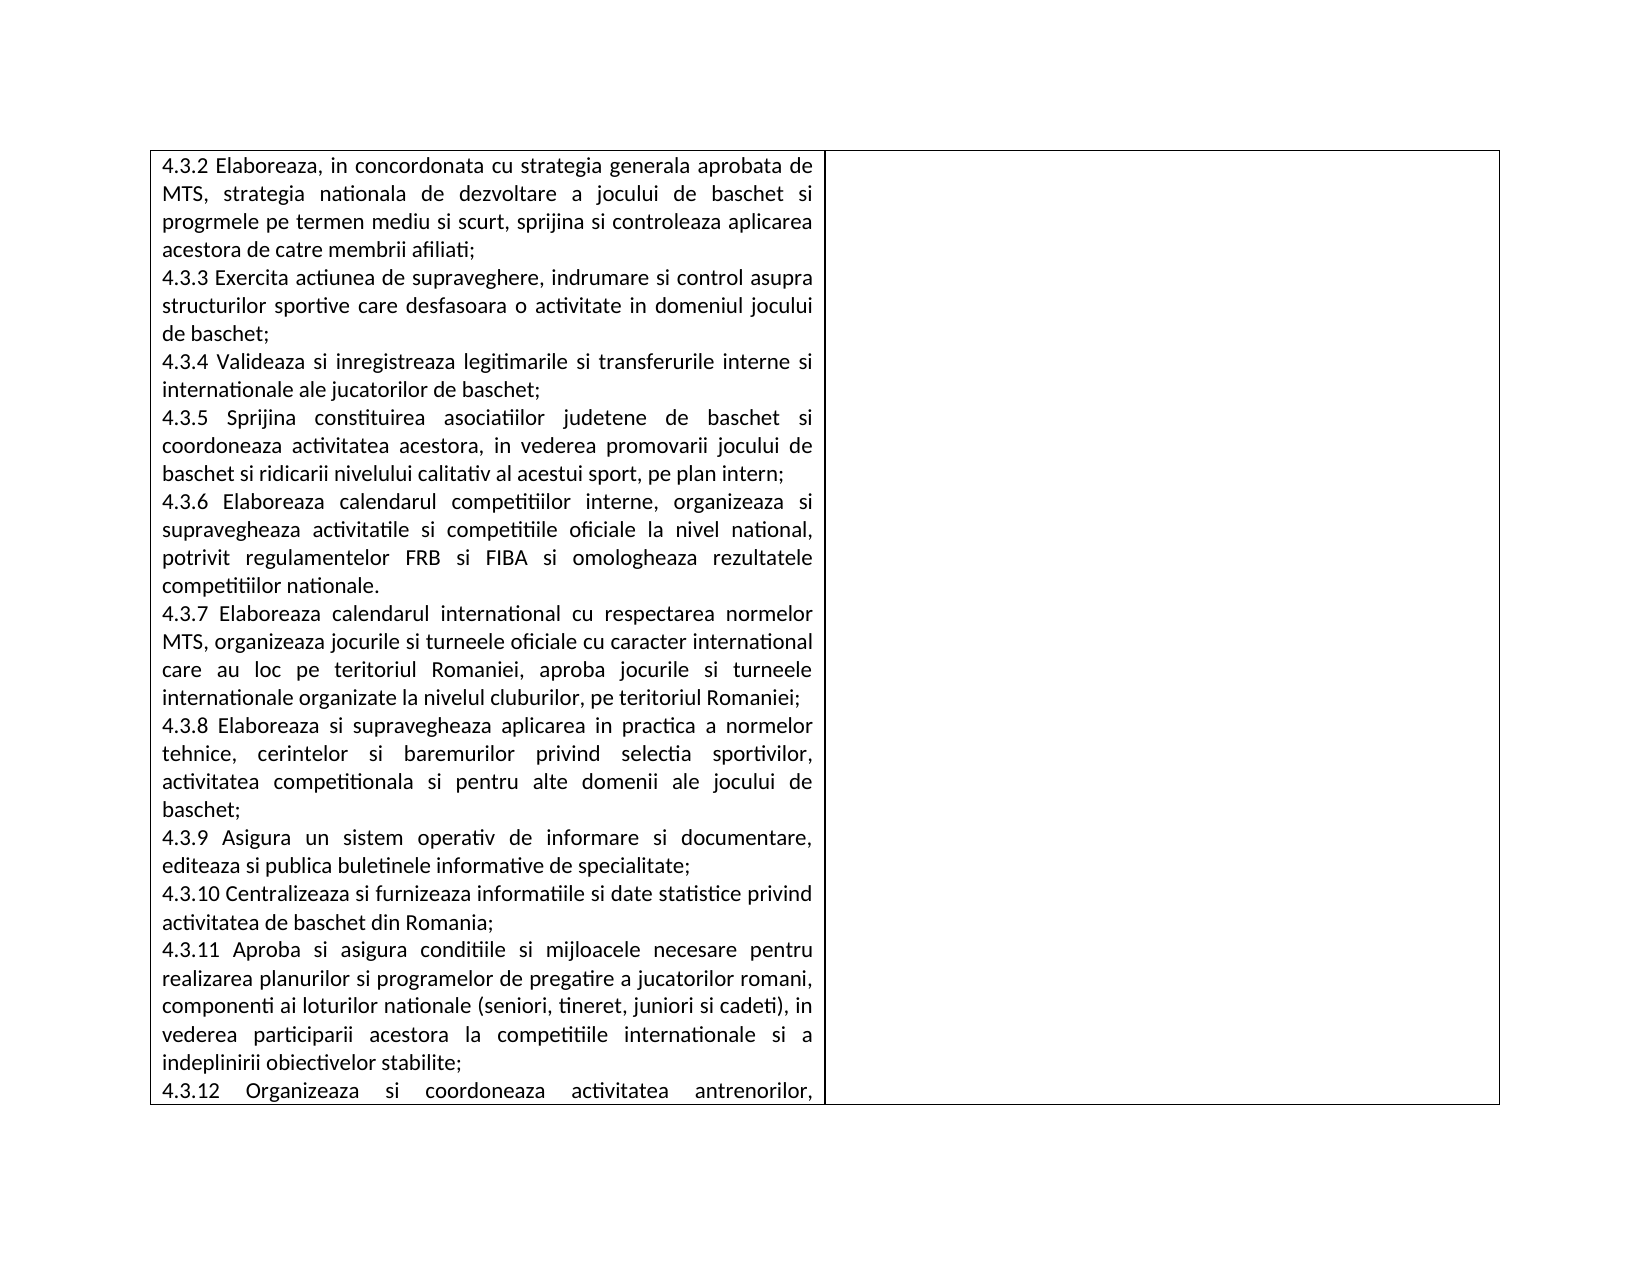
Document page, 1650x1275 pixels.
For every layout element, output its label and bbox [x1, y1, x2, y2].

table_cell [826, 151, 1499, 1104]
table_cell [151, 151, 824, 1104]
